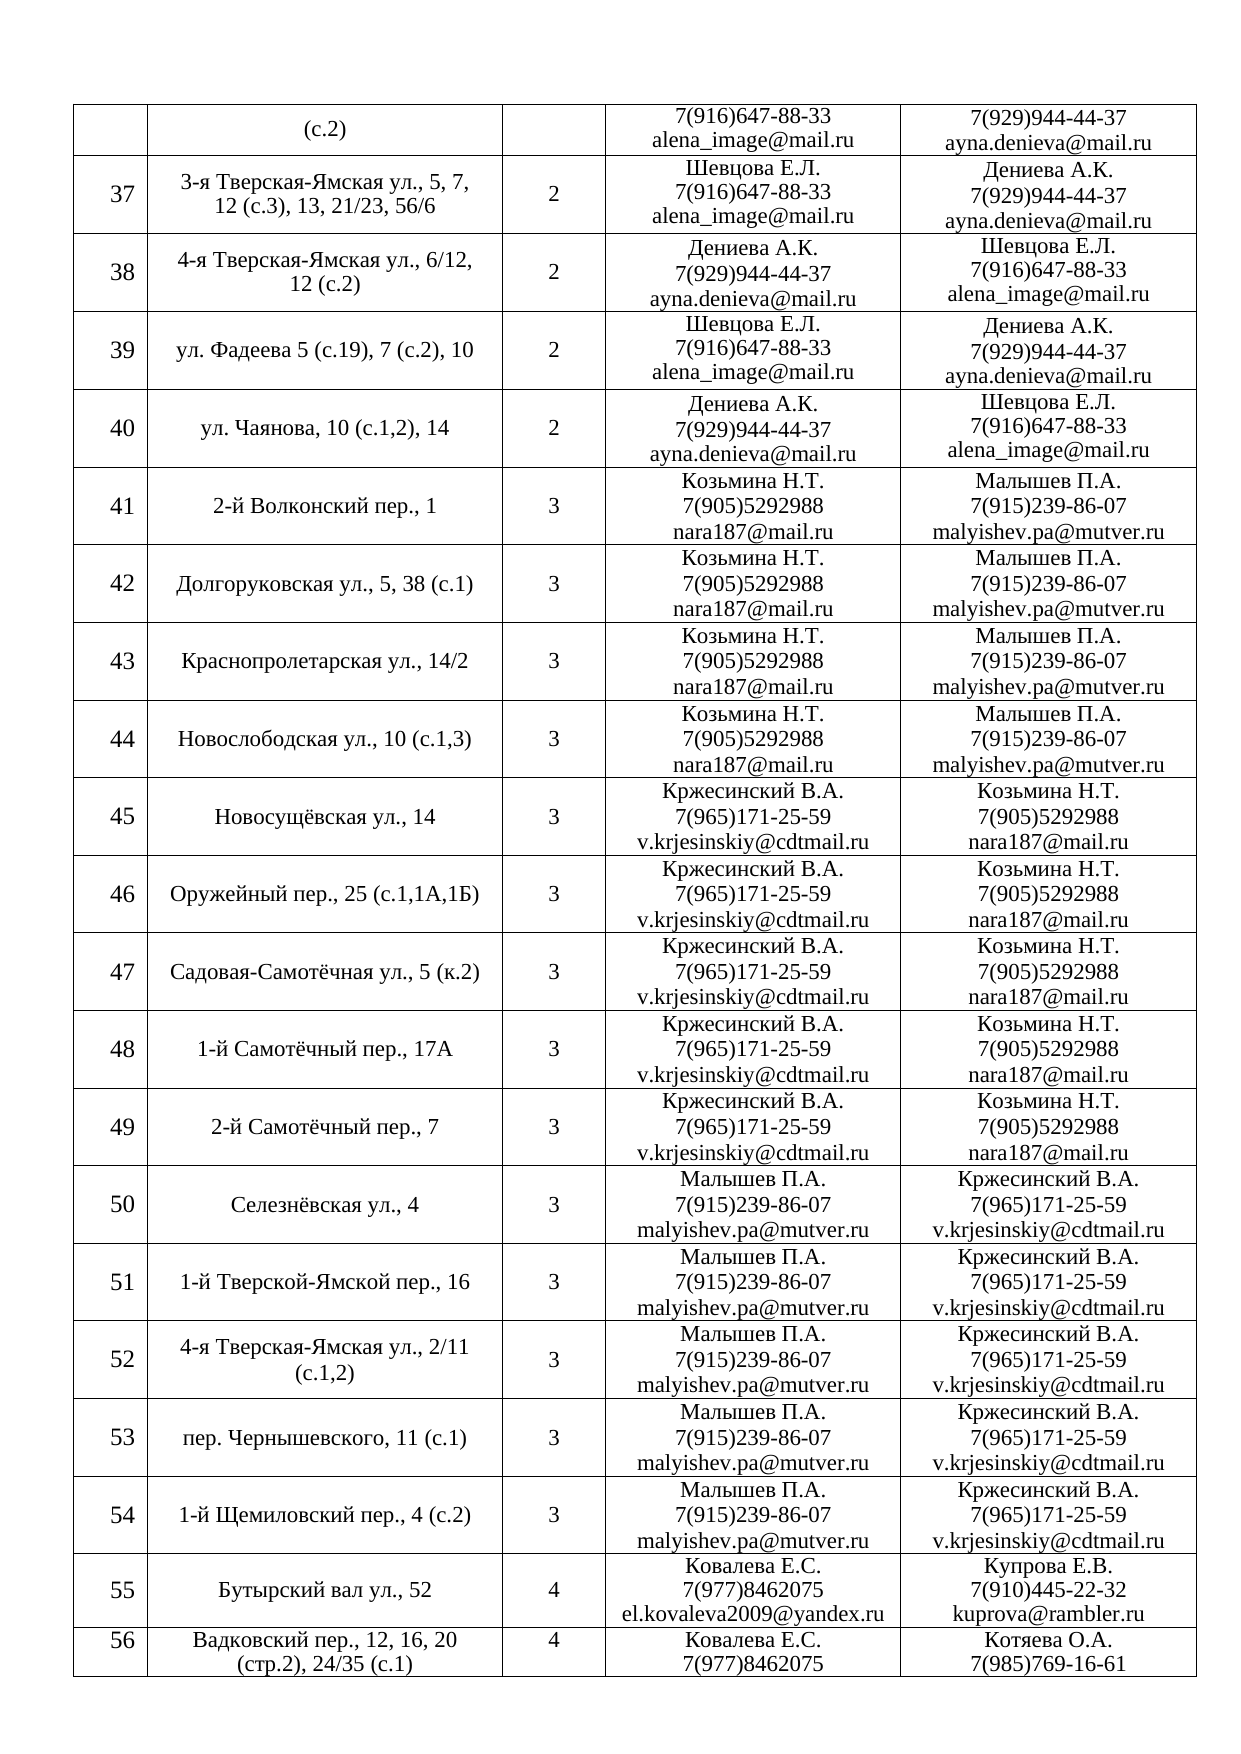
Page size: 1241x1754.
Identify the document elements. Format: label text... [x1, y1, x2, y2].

table_cell Кржесинский В.А. 7(965)171-25-59 v.krjesinskiy@cdtmail.ru [606, 778, 900, 855]
table_cell 3 [503, 1399, 605, 1476]
table_cell [74, 856, 147, 932]
table_cell [74, 156, 147, 233]
table_cell [74, 1628, 147, 1676]
table_cell 2 [503, 105, 605, 155]
table_cell 2 [503, 234, 605, 311]
table_cell Козьмина Н.Т. 7(905)5292988 nara187@mail.ru [606, 701, 900, 777]
table_cell ул. Чаянова, 10 (с.1,2), 14 [148, 390, 502, 467]
table_cell 2-й Волконский пер., 1 [148, 468, 502, 544]
table_cell Кржесинский В.А. 7(965)171-25-59 v.krjesinskiy@cdtmail.ru [606, 1089, 900, 1165]
table_cell 3 [503, 468, 605, 544]
table_cell Козьмина Н.Т. 7(905)5292988 nara187@mail.ru [606, 545, 900, 622]
table_cell 3 [503, 856, 605, 932]
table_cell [606, 1554, 900, 1627]
table_cell [74, 933, 147, 1010]
table_cell Кржесинский В.А. 7(965)171-25-59 v.krjesinskiy@cdtmail.ru [901, 1321, 1196, 1398]
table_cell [901, 156, 1196, 233]
table_cell Малышев П.А. 7(915)239-86-07 malyishev.pa@mutver.ru [606, 1477, 900, 1553]
table_cell Долгоруковская ул., 5, 38 (с.1) [148, 545, 502, 622]
table_cell 4 [503, 1554, 605, 1627]
table_cell Малышев П.А. 7(915)239-86-07 malyishev.pa@mutver.ru [901, 468, 1196, 544]
table_cell Бутырский вал ул., 52 [148, 1554, 502, 1627]
table_cell 1-й Тверской-Ямской пер., 16 [148, 1244, 502, 1320]
table_cell 3 [503, 701, 605, 777]
table_cell [74, 545, 147, 622]
table_cell Кржесинский В.А. 7(965)171-25-59 v.krjesinskiy@cdtmail.ru [901, 1477, 1196, 1553]
table_cell Малышев П.А. 7(915)239-86-07 malyishev.pa@mutver.ru [606, 1166, 900, 1243]
table_cell Козьмина Н.Т. 7(905)5292988 nara187@mail.ru [901, 1089, 1196, 1165]
table_cell [74, 623, 147, 699]
table_cell 3 [503, 623, 605, 699]
table_cell [74, 390, 147, 467]
table_cell Шевцова Е.Л. 7(916)647-88-33 alena_image@mail.ru [901, 390, 1196, 467]
table_cell Новосущёвская ул., 14 [148, 778, 502, 855]
table_cell Дениева А.К. 7(929)944-44-37 ayna.denieva@mail.ru [606, 390, 900, 467]
table_cell Селезнёвская ул., 4 [148, 1166, 502, 1243]
table_cell Малышев П.А. 7(915)239-86-07 malyishev.pa@mutver.ru [901, 623, 1196, 699]
table_cell Шевцова Е.Л. 7(916)647-88-33 alena_image@mail.ru [606, 312, 900, 389]
table_cell 2 [503, 312, 605, 389]
table_cell 3 [503, 1244, 605, 1320]
table_cell [74, 234, 147, 311]
table_cell Малышев П.А. 7(915)239-86-07 malyishev.pa@mutver.ru [606, 1399, 900, 1476]
table_cell Малышев П.А. 7(915)239-86-07 malyishev.pa@mutver.ru [901, 701, 1196, 777]
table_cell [606, 1628, 900, 1676]
table_cell Садовая-Самотёчная ул., 5 (к.2) [148, 933, 502, 1010]
table_cell Оружейный пер., 25 (с.1,1А,1Б) [148, 856, 502, 932]
table_cell 1-й Самотёчный пер., 17А [148, 1011, 502, 1087]
table_cell Козьмина Н.Т. 7(905)5292988 nara187@mail.ru [606, 468, 900, 544]
table_cell [74, 1554, 147, 1627]
table_cell [74, 1089, 147, 1165]
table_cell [606, 156, 900, 233]
table_cell Козьмина Н.Т. 7(905)5292988 nara187@mail.ru [901, 933, 1196, 1010]
table_cell Малышев П.А. 7(915)239-86-07 malyishev.pa@mutver.ru [901, 545, 1196, 622]
table_cell Кржесинский В.А. 7(965)171-25-59 v.krjesinskiy@cdtmail.ru [901, 1166, 1196, 1243]
table_cell 3 [503, 1011, 605, 1087]
table_cell 4-я Тверская-Ямская ул., 2/11 (с.1,2) [148, 1321, 502, 1398]
table_cell Краснопролетарская ул., 14/2 [148, 623, 502, 699]
table_cell [74, 1011, 147, 1087]
table_cell 3 [503, 1321, 605, 1398]
table_cell Новослободская ул., 10 (с.1,3) [148, 701, 502, 777]
table_cell Козьмина Н.Т. 7(905)5292988 nara187@mail.ru [901, 856, 1196, 932]
table_cell 2 [503, 390, 605, 467]
table_cell [74, 1321, 147, 1398]
table_cell [74, 468, 147, 544]
table_cell 3 [503, 933, 605, 1010]
table_cell Малышев П.А. 7(915)239-86-07 malyishev.pa@mutver.ru [606, 1321, 900, 1398]
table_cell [148, 105, 502, 155]
table_cell [74, 701, 147, 777]
table_cell Кржесинский В.А. 7(965)171-25-59 v.krjesinskiy@cdtmail.ru [901, 1244, 1196, 1320]
table_cell [74, 778, 147, 855]
table_cell 3 [503, 1166, 605, 1243]
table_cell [901, 1628, 1196, 1676]
table_cell [74, 105, 147, 155]
table_cell 4 [503, 1628, 605, 1676]
table_cell [74, 1166, 147, 1243]
table_cell Малышев П.А. 7(915)239-86-07 malyishev.pa@mutver.ru [606, 1244, 900, 1320]
table_cell Кржесинский В.А. 7(965)171-25-59 v.krjesinskiy@cdtmail.ru [901, 1399, 1196, 1476]
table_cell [606, 105, 900, 155]
table_cell 3 [503, 1477, 605, 1553]
table_cell 4-я Тверская-Ямская ул., 6/12, 12 (с.2) [148, 234, 502, 311]
table_cell Дениева А.К. 7(929)944-44-37 ayna.denieva@mail.ru [901, 312, 1196, 389]
table_cell Кржесинский В.А. 7(965)171-25-59 v.krjesinskiy@cdtmail.ru [606, 933, 900, 1010]
table_cell ул. Фадеева 5 (с.19), 7 (с.2), 10 [148, 312, 502, 389]
table_cell Козьмина Н.Т. 7(905)5292988 nara187@mail.ru [606, 623, 900, 699]
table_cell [901, 105, 1196, 155]
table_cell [148, 1628, 502, 1676]
table_cell [74, 312, 147, 389]
table_cell 3 [503, 778, 605, 855]
table_cell 3-я Тверская-Ямская ул., 5, 7, 12 (с.3), 13, 21/23, 56/6 [148, 156, 502, 233]
table_cell 1-й Щемиловский пер., 4 (с.2) [148, 1477, 502, 1553]
table_cell Кржесинский В.А. 7(965)171-25-59 v.krjesinskiy@cdtmail.ru [606, 1011, 900, 1087]
table_cell 2-й Самотёчный пер., 7 [148, 1089, 502, 1165]
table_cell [901, 1554, 1196, 1627]
table_cell 3 [503, 1089, 605, 1165]
table_cell [74, 1244, 147, 1320]
table_cell 2 [503, 156, 605, 233]
table_cell [74, 1477, 147, 1553]
table_cell пер. Чернышевского, 11 (с.1) [148, 1399, 502, 1476]
table_cell Козьмина Н.Т. 7(905)5292988 nara187@mail.ru [901, 778, 1196, 855]
table_cell [74, 1399, 147, 1476]
table_cell Кржесинский В.А. 7(965)171-25-59 v.krjesinskiy@cdtmail.ru [606, 856, 900, 932]
table_cell Дениева А.К. 7(929)944-44-37 ayna.denieva@mail.ru [606, 234, 900, 311]
table_cell Козьмина Н.Т. 7(905)5292988 nara187@mail.ru [901, 1011, 1196, 1087]
table_cell Шевцова Е.Л. 7(916)647-88-33 alena_image@mail.ru [901, 234, 1196, 311]
table_cell 3 [503, 545, 605, 622]
